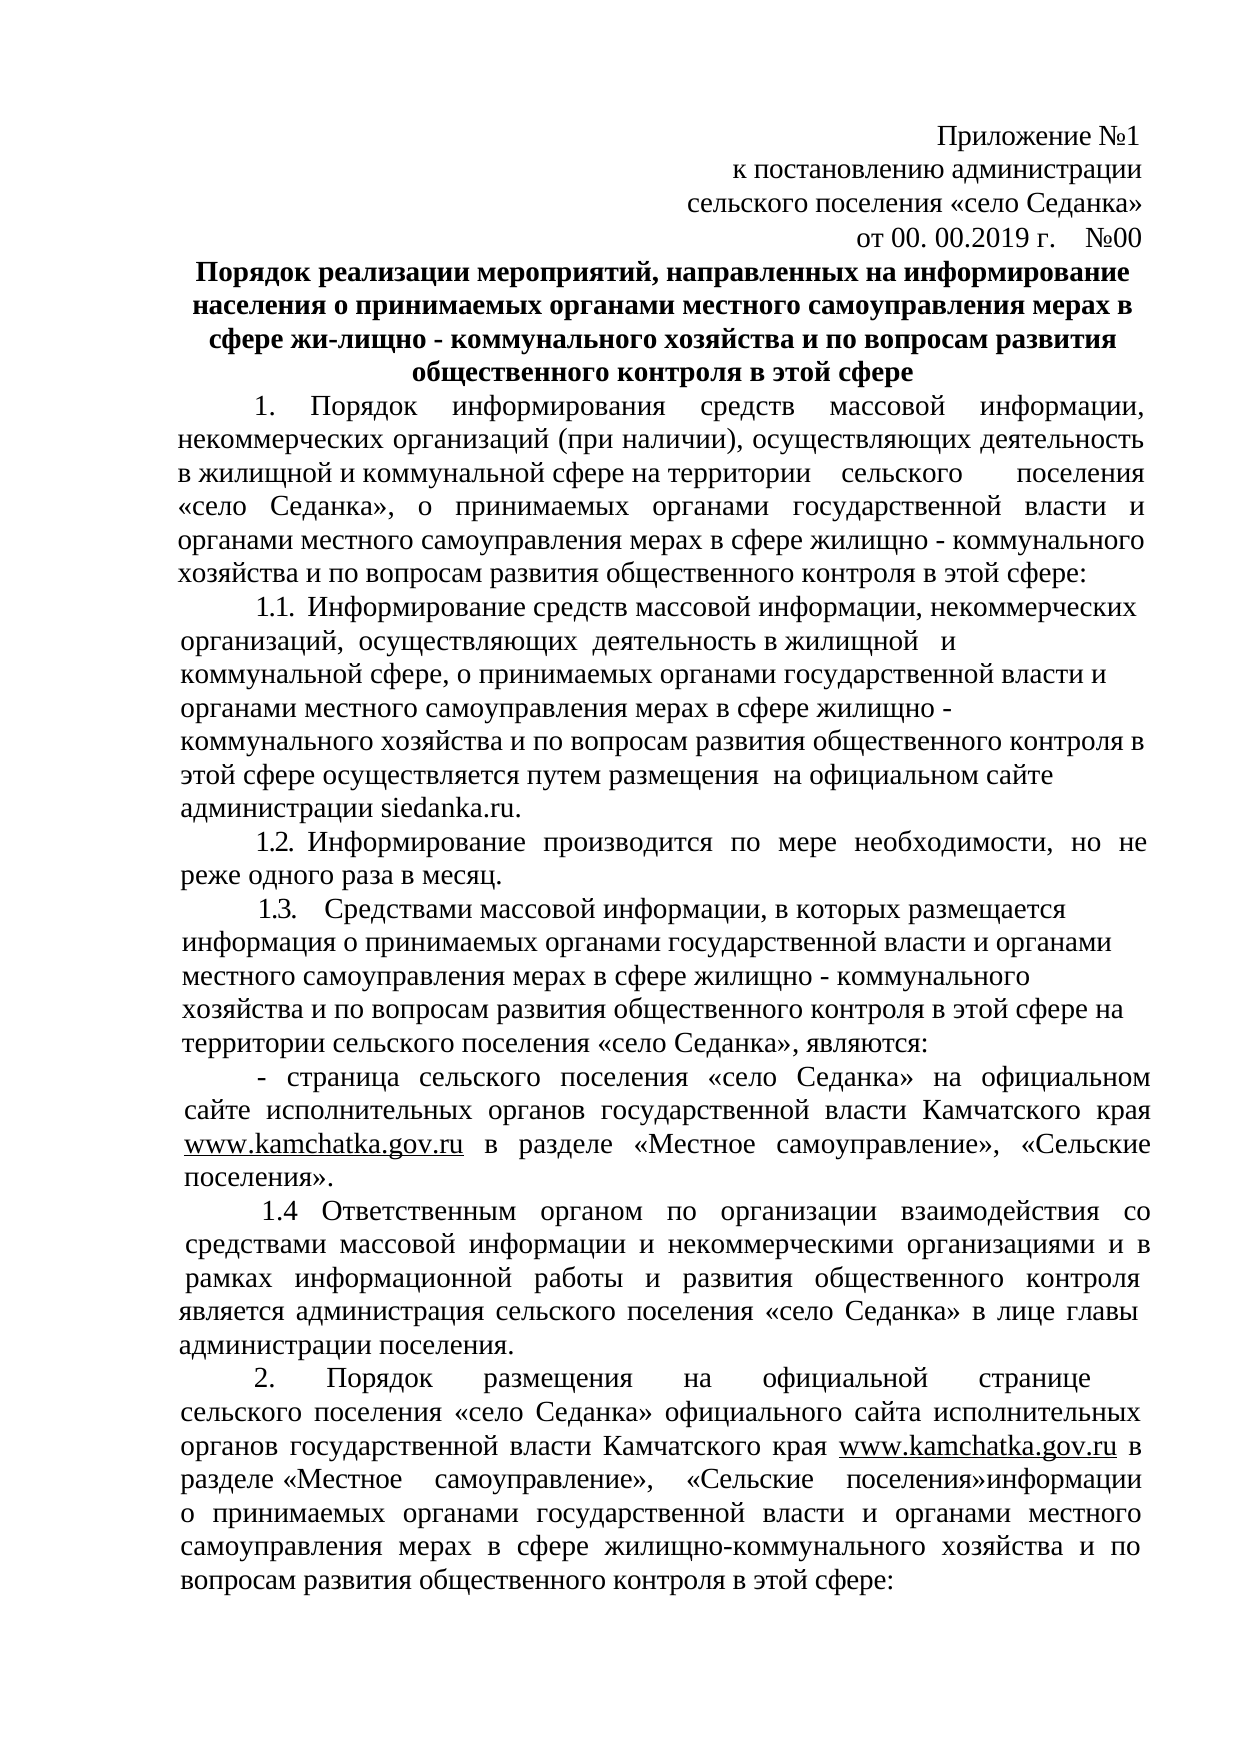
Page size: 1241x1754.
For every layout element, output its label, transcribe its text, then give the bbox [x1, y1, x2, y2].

text 1. Порядок информирования средств массовой информации, некоммерческих организаций (при наличии), осуществляющих деятельность в жилищной и коммунальной сфере на территории сельского поселения «село Седанка», о принимаемых органами государственной власти и органами местного самоуправления мерах в сфере жилищно - коммунального хозяйства и по вопросам развития общественного контроля в этой сфере: [177, 388, 1145, 589]
text сельского поселения «село Седанка» [177, 185, 1143, 219]
text 1.2. Информирование производится по мере необходимости, но не реже одного раза в месяц. [180, 824, 1148, 891]
text 2. Порядок размещения на официальной странице сельского поселения «село Седанка» официального сайта исполнительных органов государственной власти Камчатского края www.kamchatka.gov.ru в разделе «Местное самоуправление», «Сельские поселения»информации о принимаемых органами государственной власти и органами местного самоуправления мерах в сфере жилищно-коммунального хозяйства и по вопросам развития общественного контроля в этой сфере: [180, 1361, 1142, 1595]
text является администрация сельского поселения «село Седанка» в лице главы администрации поселения. [179, 1293, 1139, 1361]
text Порядок реализации мероприятий, направленных на информирование населения о принимаемых органами местного самоуправления мерах в сфере жи-лищно - коммунального хозяйства и по вопросам развития общественного контроля в этой сфере [183, 254, 1142, 388]
text 1.3. Средствами массовой информации, в которых размещается информация о принимаемых органами государственной власти и органами местного самоуправления мерах в сфере жилищно - коммунального хозяйства и по вопросам развития общественного контроля в этой сфере на территории сельского поселения «село Седанка», являются: [182, 891, 1150, 1059]
text Приложение №1 [189, 118, 1140, 152]
text 1.4 Ответственным органом по организации взаимодействия со средствами массовой информации и некоммерческими организациями и в рамках информационной работы и развития общественного контроля [185, 1193, 1152, 1293]
list страница сельского поселения «село Седанка» на официальном сайте исполнительных органов государственной власти Камчатского края www.kamchatka.gov.ru в разделе «Местное самоуправление», «Сельские поселения». [184, 1059, 1152, 1193]
text к постановлению администрации [177, 152, 1142, 185]
text от 00. 00.2019 г. №00 [177, 220, 1142, 254]
text организаций, осуществляющих деятельность в жилищной и коммунальной сфере, о принимаемых органами государственной власти и органами местного самоуправления мерах в сфере жилищно - коммунального хозяйства и по вопросам развития общественного контроля в этой сфере осуществляется путем размещения на официальном сайте администрации siedanka.ru. [180, 623, 1152, 824]
text 1.1. Информирование средств массовой информации, некоммерческих [255, 589, 1152, 623]
